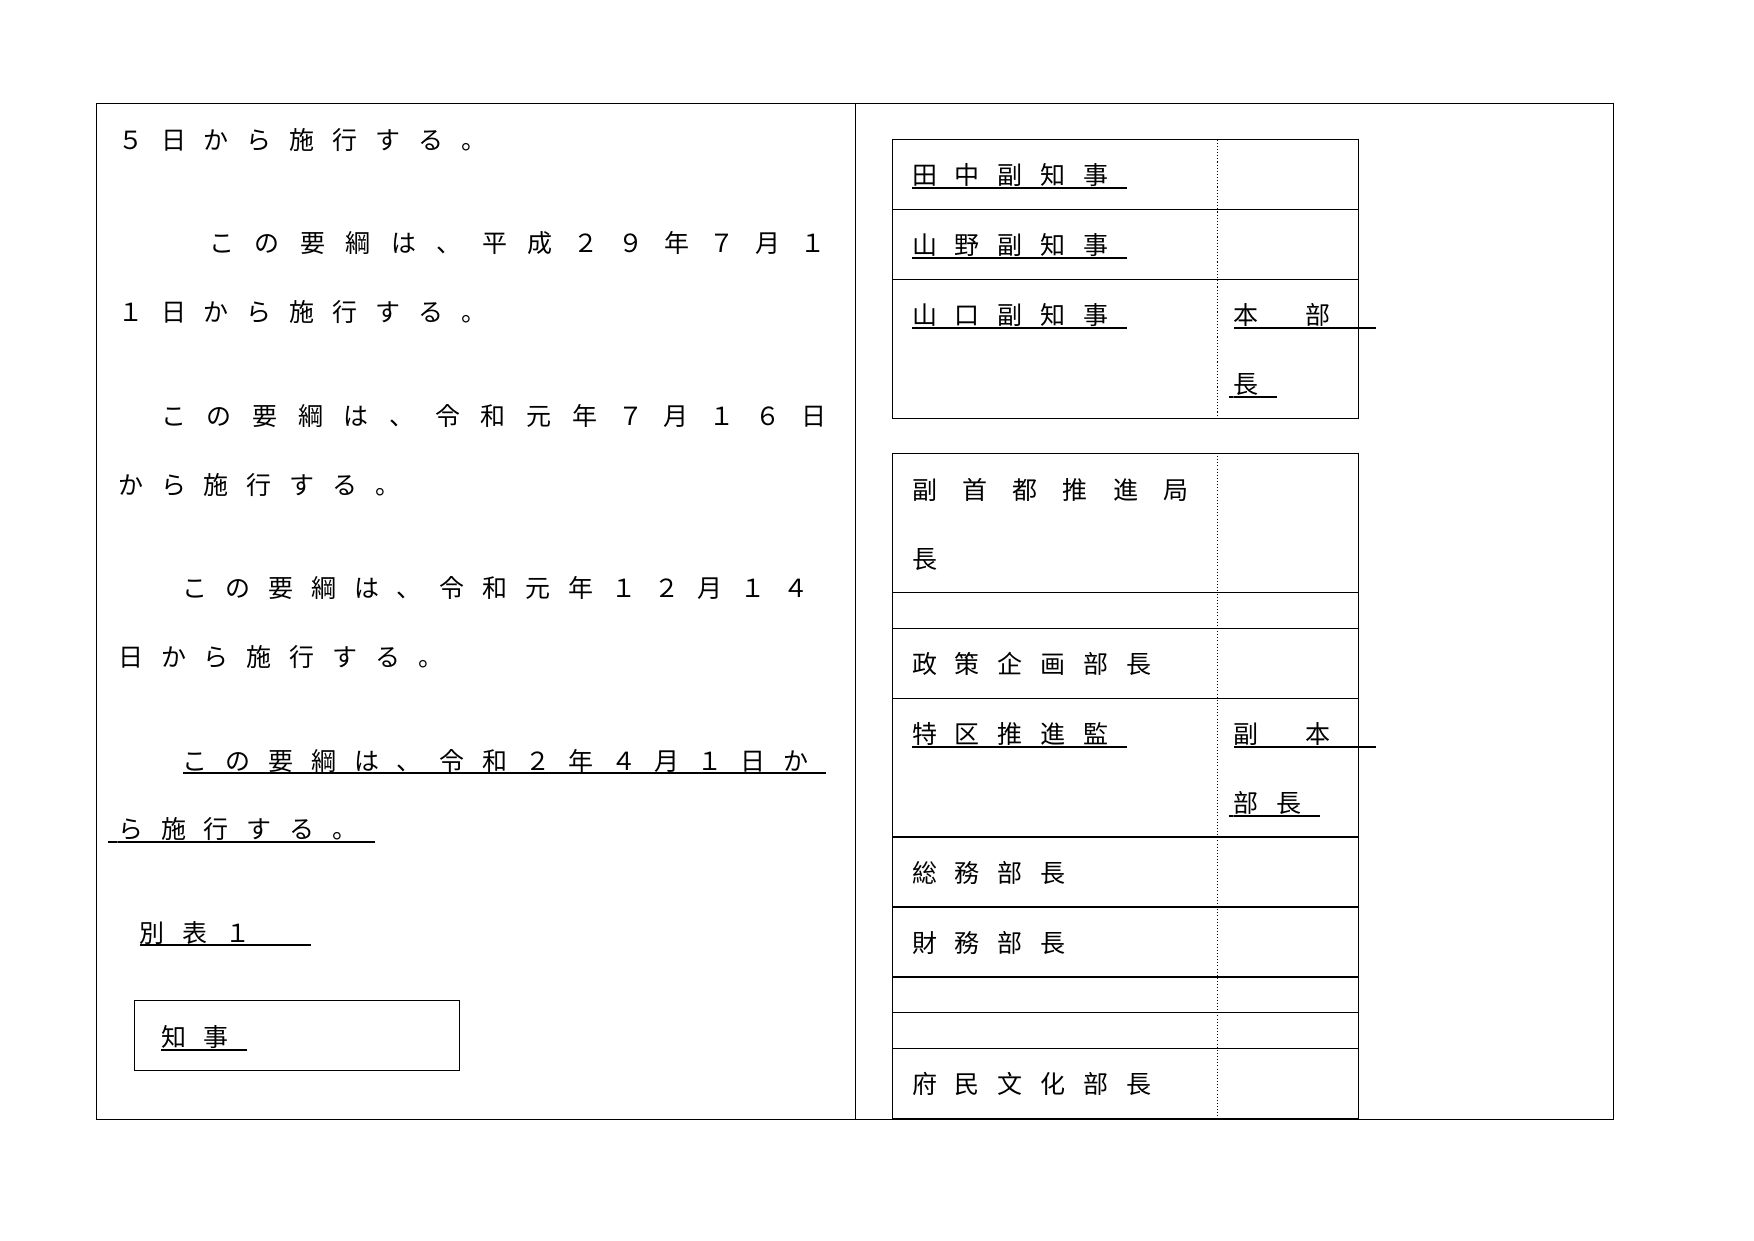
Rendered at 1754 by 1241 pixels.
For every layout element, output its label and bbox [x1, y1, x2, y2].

table_cell [97, 104, 855, 1118]
table_cell [856, 104, 1613, 1118]
